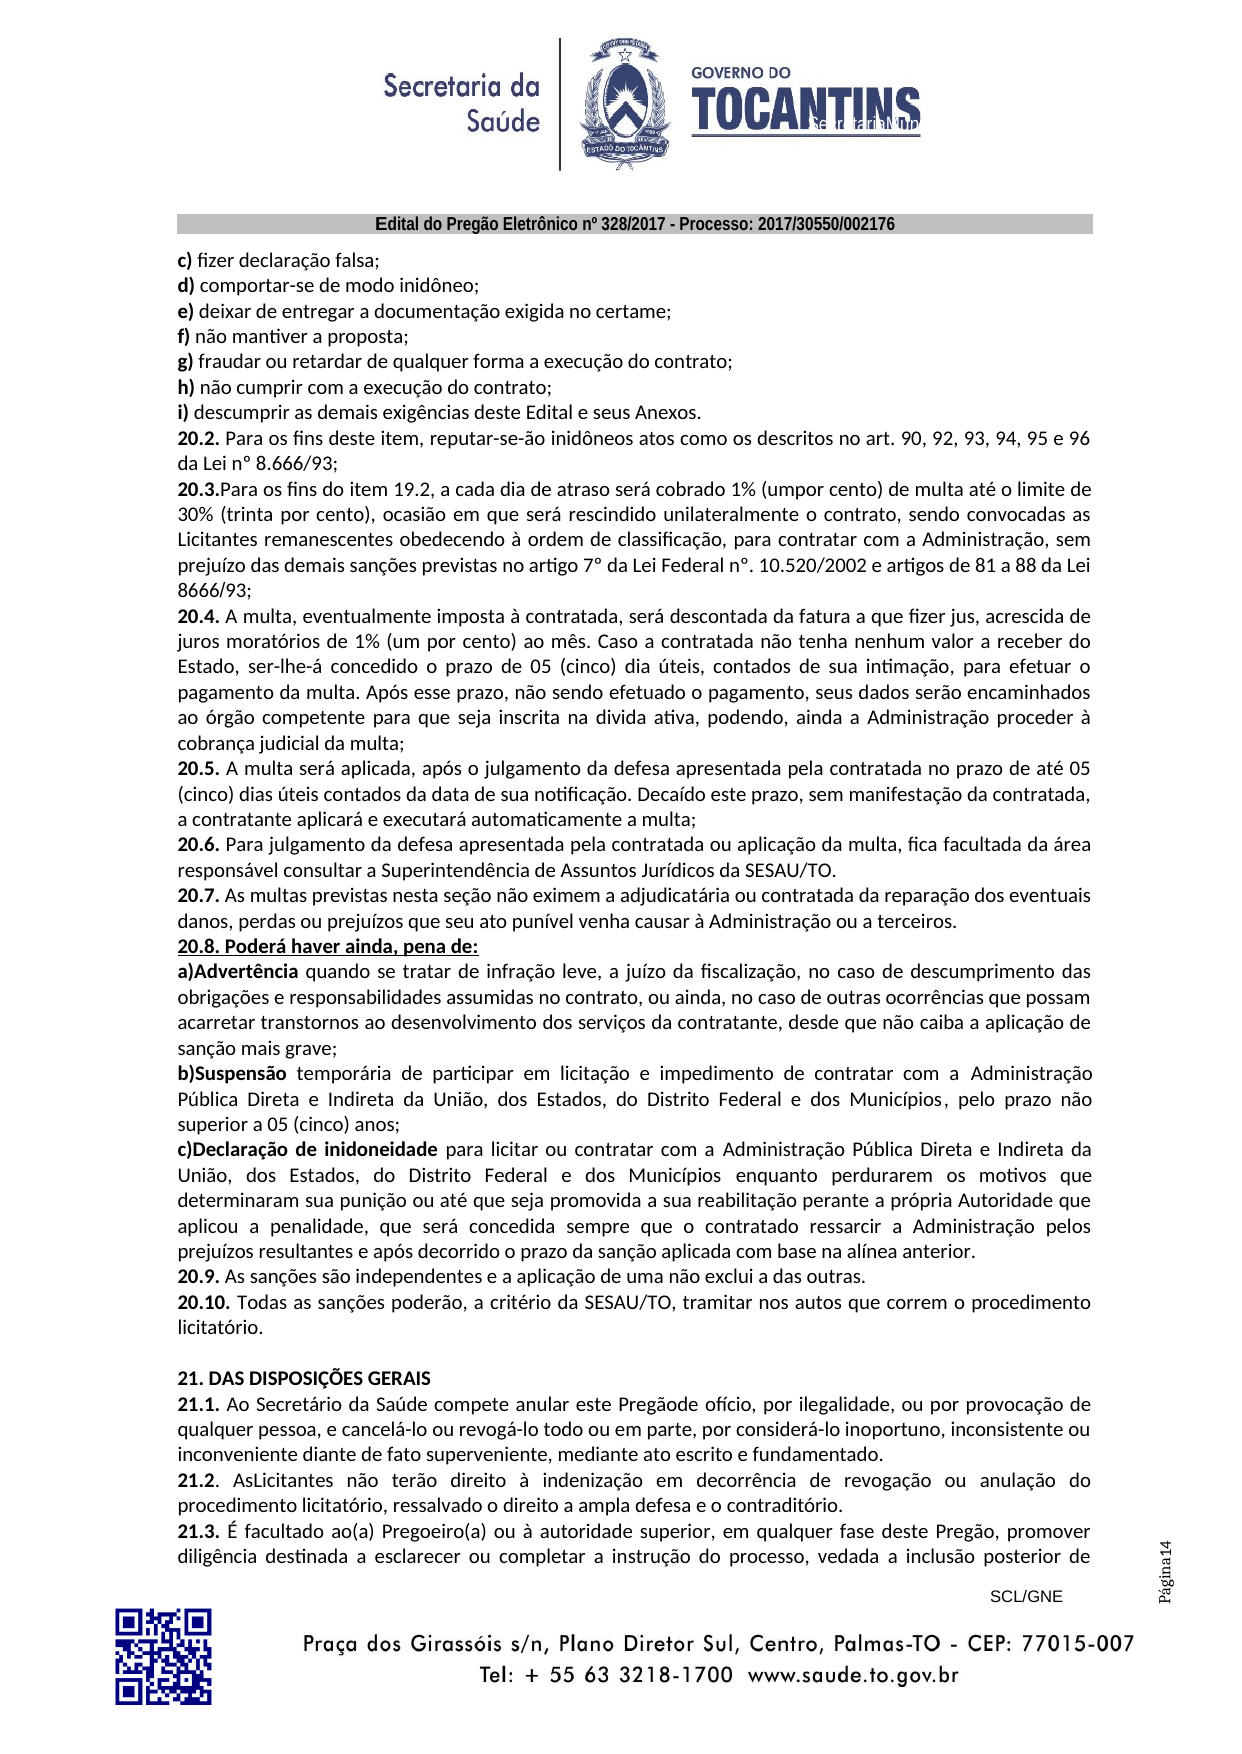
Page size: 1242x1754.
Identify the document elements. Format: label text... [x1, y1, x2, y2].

text h) não cumprir com a execução do contrato; [177, 374, 1093, 399]
text c)Declaração de inidoneidade para licitar ou contratar com a Administração Pública Direta e Indireta da União, dos Estados, do Distrito Federal e dos Municípios enquanto perdurarem os motivos que determinaram sua punição ou até que seja promovida a sua reabilitação perante a própria Autoridade que aplicou a penalidade, que será concedida sempre que o contratado ressarcir a Administração pelos prejuízos resultantes e após decorrido o prazo da sanção aplicada com base na alínea anterior. [177, 1137, 1093, 1264]
picture [0, 0, 1186, 186]
text b)Suspensão temporária de participar em licitação e impedimento de contratar com a Administração Pública Direta e Indireta da União, dos Estados, do Distrito Federal e dos Municípios, pelo prazo não superior a 05 (cinco) anos; [177, 1060, 1093, 1137]
text d) comportar-se de modo inidôneo; [177, 272, 1093, 298]
text 20.8. Poderá haver ainda, pena de: [177, 933, 1093, 959]
text 20.4. A multa, eventualmente imposta à contratada, será descontada da fatura a que fizer jus, acrescida de juros moratórios de 1% (um por cento) ao mês. Caso a contratada não tenha nenhum valor a receber do Estado, ser-lhe-á concedido o prazo de 05 (cinco) dia úteis, contados de sua intimação, para efetuar o pagamento da multa. Após esse prazo, não sendo efetuado o pagamento, seus dados serão encaminhados ao órgão competente para que seja inscrita na divida ativa, podendo, ainda a Administração proceder à cobrança judicial da multa; [177, 603, 1093, 755]
text 20.9. As sanções são independentes e a aplicação de uma não exclui a das outras. [177, 1264, 1093, 1289]
text 21.2. AsLicitantes não terão direito à indenização em decorrência de revogação ou anulação do procedimento licitatório, ressalvado o direito a ampla defesa e o contraditório. [177, 1467, 1093, 1518]
text i) descumprir as demais exigências deste Edital e seus Anexos. [177, 399, 1093, 425]
text 21.1. Ao Secretário da Saúde compete anular este Pregãode ofício, por ilegalidade, ou por provocação de qualquer pessoa, e cancelá-lo ou revogá-lo todo ou em parte, por considerá-lo inoportuno, inconsistente ou inconveniente diante de fato superveniente, mediante ato escrito e fundamentado. [177, 1391, 1093, 1467]
text e) deixar de entregar a documentação exigida no certame; [177, 298, 1093, 323]
text 20.3.Para os fins do item 19.2, a cada dia de atraso será cobrado 1% (umpor cento) de multa até o limite de 30% (trinta por cento), ocasião em que será rescindido unilateralmente o contrato, sendo convocadas as Licitantes remanescentes obedecendo à ordem de classificação, para contratar com a Administração, sem prejuízo das demais sanções previstas no artigo 7º da Lei Federal nº. 10.520/2002 e artigos de 88 da Lei 866693; [177, 476, 1093, 603]
text 20.2. Para os fins deste item, reputar-se-ão inidôneos atos como os descritos no art. 90, 92, 93, 94, 95 e 96 da Lei nº 8.666/93; [177, 425, 1093, 476]
text g) fraudar ou retardar de qualquer forma a execução do contrato; [177, 349, 1093, 374]
text a)Advertência quando se tratar de infração leve, a juízo da fiscalização, no caso de descumprimento das obrigações e responsabilidades assumidas no contrato, ou ainda, no caso de outras ocorrências que possam acarretar transtornos ao desenvolvimento dos serviços da contratante, desde que não caiba a aplicação de sanção mais grave; [177, 959, 1093, 1060]
text 21. DAS DISPOSIÇÕES GERAIS [177, 1365, 1093, 1391]
picture [111, 1604, 1134, 1709]
text 20.5. A multa será aplicada, após o julgamento da defesa apresentada pela contratada no prazo de até 05 (cinco) dias úteis contados da data de sua notificação. Decaído este prazo, sem manifestação da contratada, a contratante aplicará e executará automaticamente a multa; [177, 755, 1093, 832]
text 20.10. Todas as sanções poderão, a critério da SESAU/TO, tramitar nos autos que correm o procedimento licitatório. [177, 1289, 1093, 1340]
text f) não mantiver a proposta; [177, 323, 1093, 349]
text c) fizer declaração falsa; [177, 247, 1093, 272]
text 20.7. As multas previstas nesta seção não eximem a adjudicatária ou contratada da reparação dos eventuais danos, perdas ou prejuízos que seu ato punível venha causar à Administração ou a terceiros. [177, 882, 1093, 933]
text 20.6. Para julgamento da defesa apresentada pela contratada ou aplicação da multa, fica facultada da área responsável consultar a Superintendência de Assuntos Jurídicos da SESAU/TO. [177, 832, 1093, 882]
